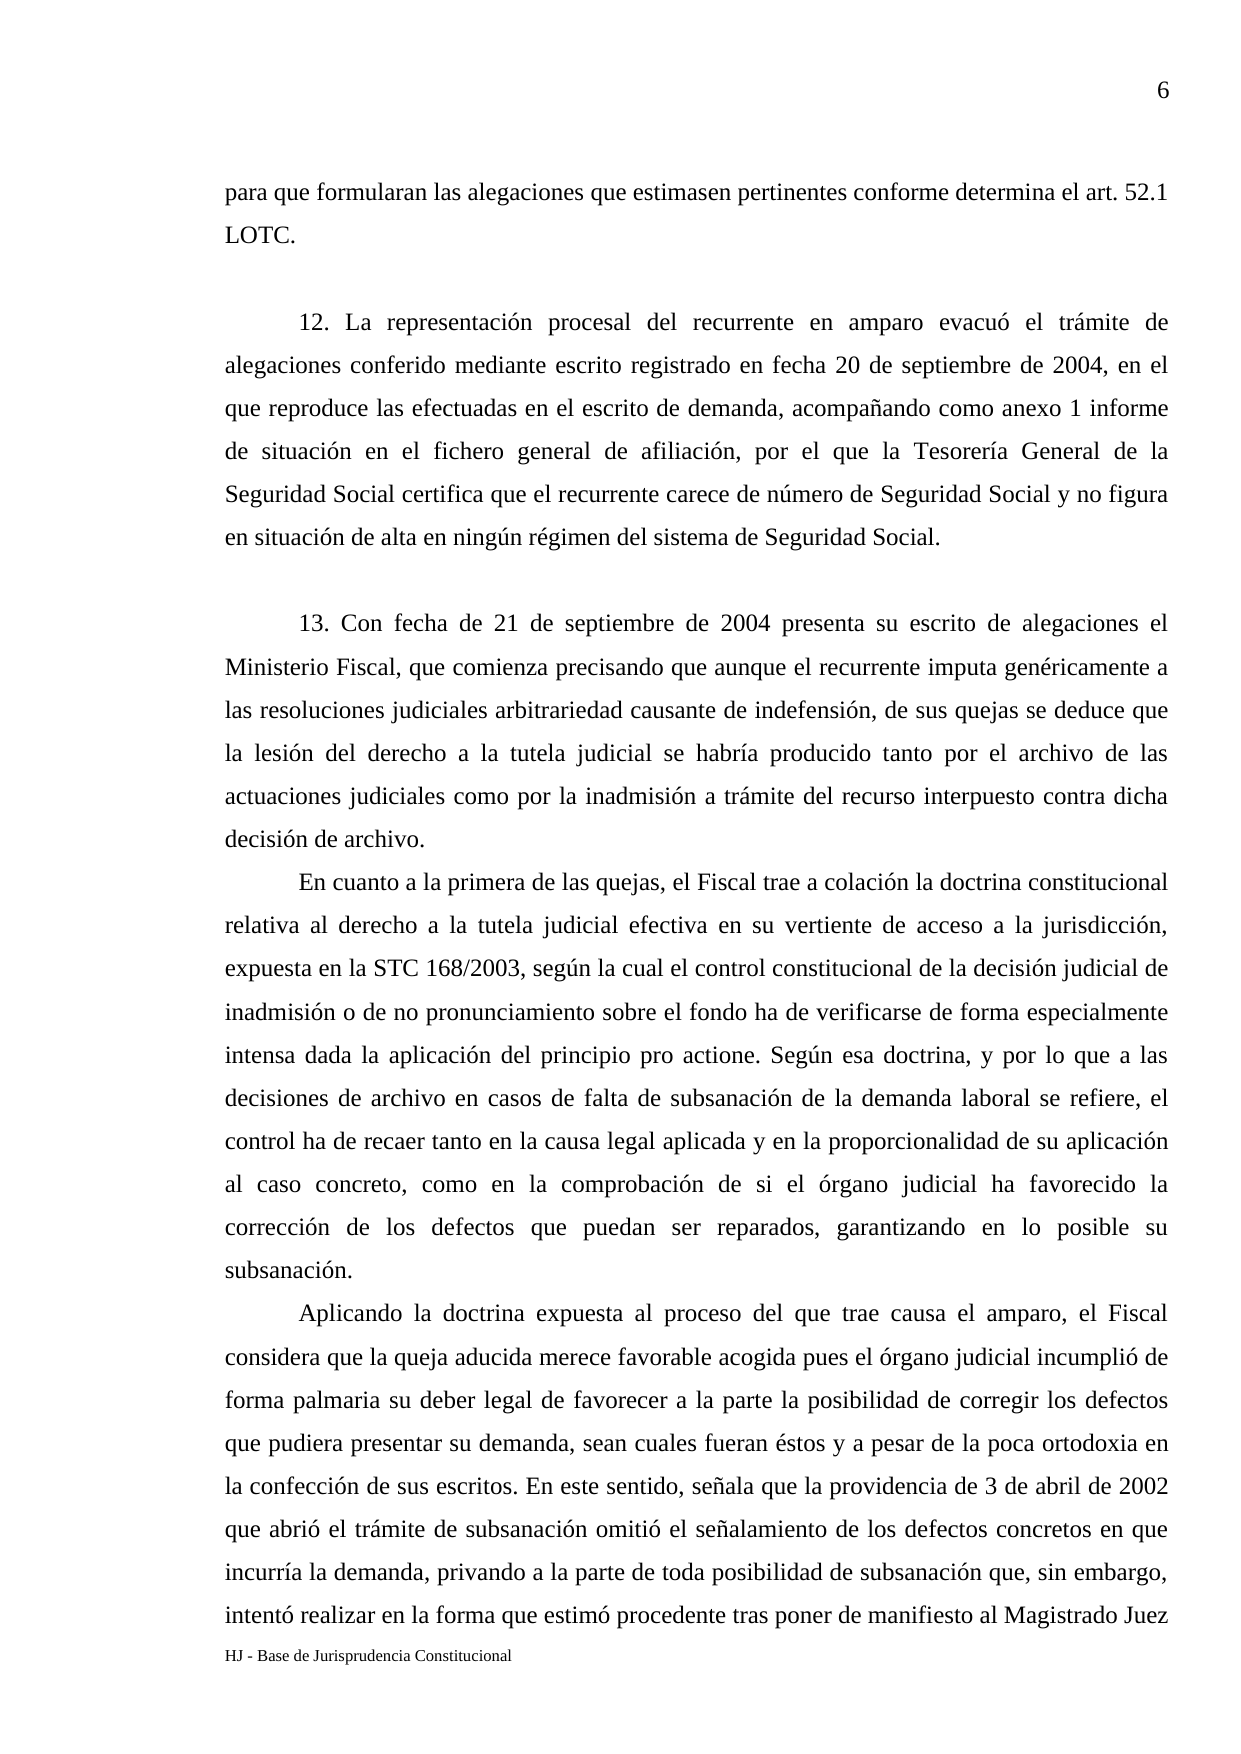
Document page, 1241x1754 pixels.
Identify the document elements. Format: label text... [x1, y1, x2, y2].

text 13. Con fecha de 21 de septiembre de 2004 presenta su escrito de alegaciones el Ministerio Fiscal, que comienza precisando que aunque el recurrente imputa genéricamente a las resoluciones judiciales arbitrariedad causante de indefensión, de sus quejas se deduce que la lesión del derecho a la tutela judicial se habría producido tanto por el archivo de las actuaciones judiciales como por la inadmisión a trámite del recurso interpuesto contra dicha decisión de archivo. [224, 608, 1169, 853]
text En cuanto a la primera de las quejas, el Fiscal trae a colación la doctrina constitucional relativa al derecho a la tutela judicial efectiva en su vertiente de acceso a la jurisdicción, expuesta en la STC 168/2003, según la cual el control constitucional de la decisión judicial de inadmisión o de no pronunciamiento sobre el fondo ha de verificarse de forma especialmente intensa dada la aplicación del principio pro actione. Según esa doctrina, y por lo que a las decisiones de archivo en casos de falta de subsanación de la demanda laboral se refiere, el control ha de recaer tanto en la causa legal aplicada y en la proporcionalidad de su aplicación al caso concreto, como en la comprobación de si el órgano judicial ha favorecido la corrección de los defectos que puedan ser reparados, garantizando en lo posible su subsanación. [224, 867, 1169, 1284]
text 12. La representación procesal del recurrente en amparo evacuó el trámite de alegaciones conferido mediante escrito registrado en fecha 20 de septiembre de 2004, en el que reproduce las efectuadas en el escrito de demanda, acompañando como anexo 1 informe de situación en el fichero general de afiliación, por el que la Tesorería General de la Seguridad Social certifica que el recurrente carece de número de Seguridad Social y no figura en situación de alta en ningún régimen del sistema de Seguridad Social. [224, 307, 1169, 551]
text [224, 1298, 1169, 1629]
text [224, 177, 1169, 249]
